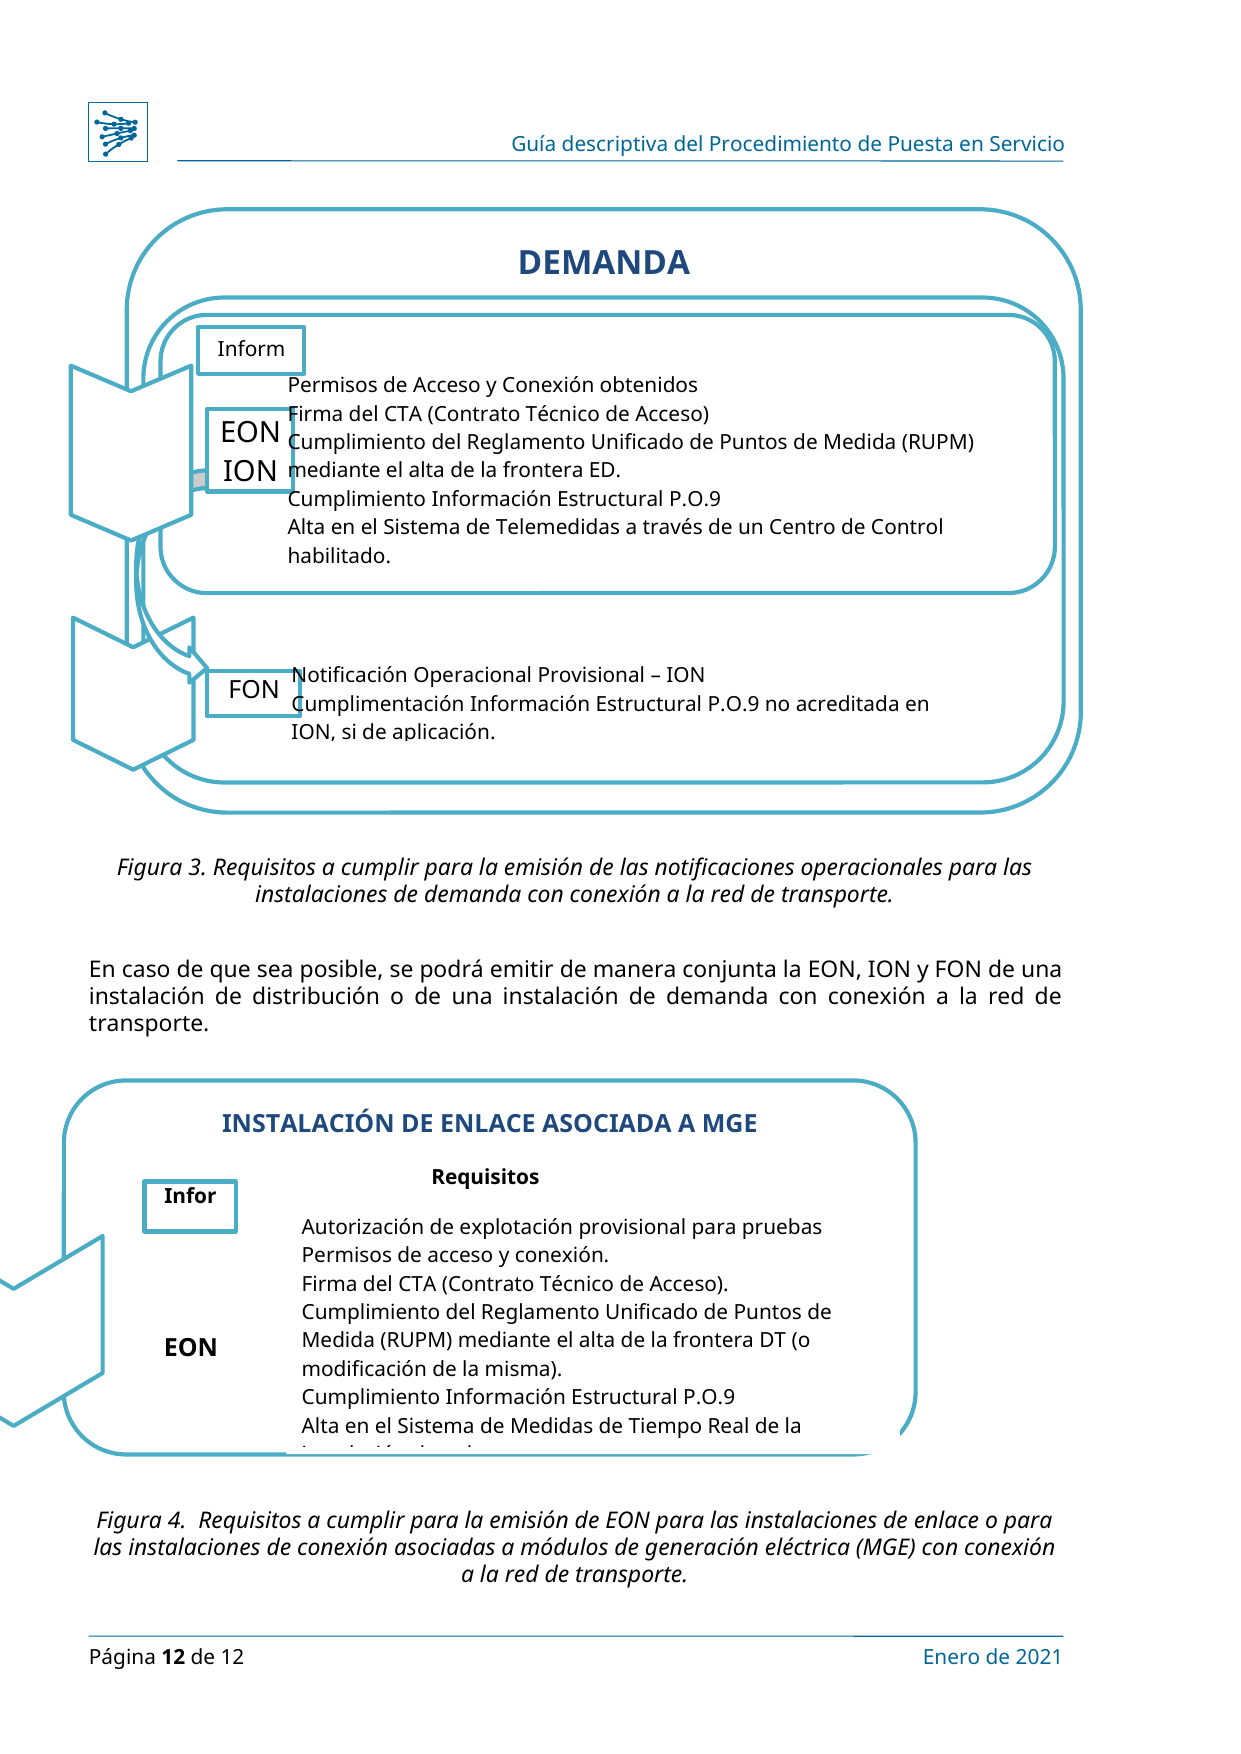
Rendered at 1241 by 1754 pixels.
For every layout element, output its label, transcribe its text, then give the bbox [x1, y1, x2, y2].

text En caso de que sea posible, se podrá emitir de manera conjunta la EON, ION y FON de una instalación de distribución o de una instalación de demanda con conexión a la red de transporte. [89, 955, 1063, 1037]
text Figura 3. Requisitos a cumplir para la emisión de las notificaciones operacionales para las instalaciones de demanda con conexión a la red de transporte. [89, 853, 1063, 907]
text Figura 4. Requisitos a cumplir para la emisión de EON para las instalaciones de enlace o para las instalaciones de conexión asociadas a módulos de generación eléctrica (MGE) con conexión a la red de transporte. [89, 1507, 1063, 1588]
